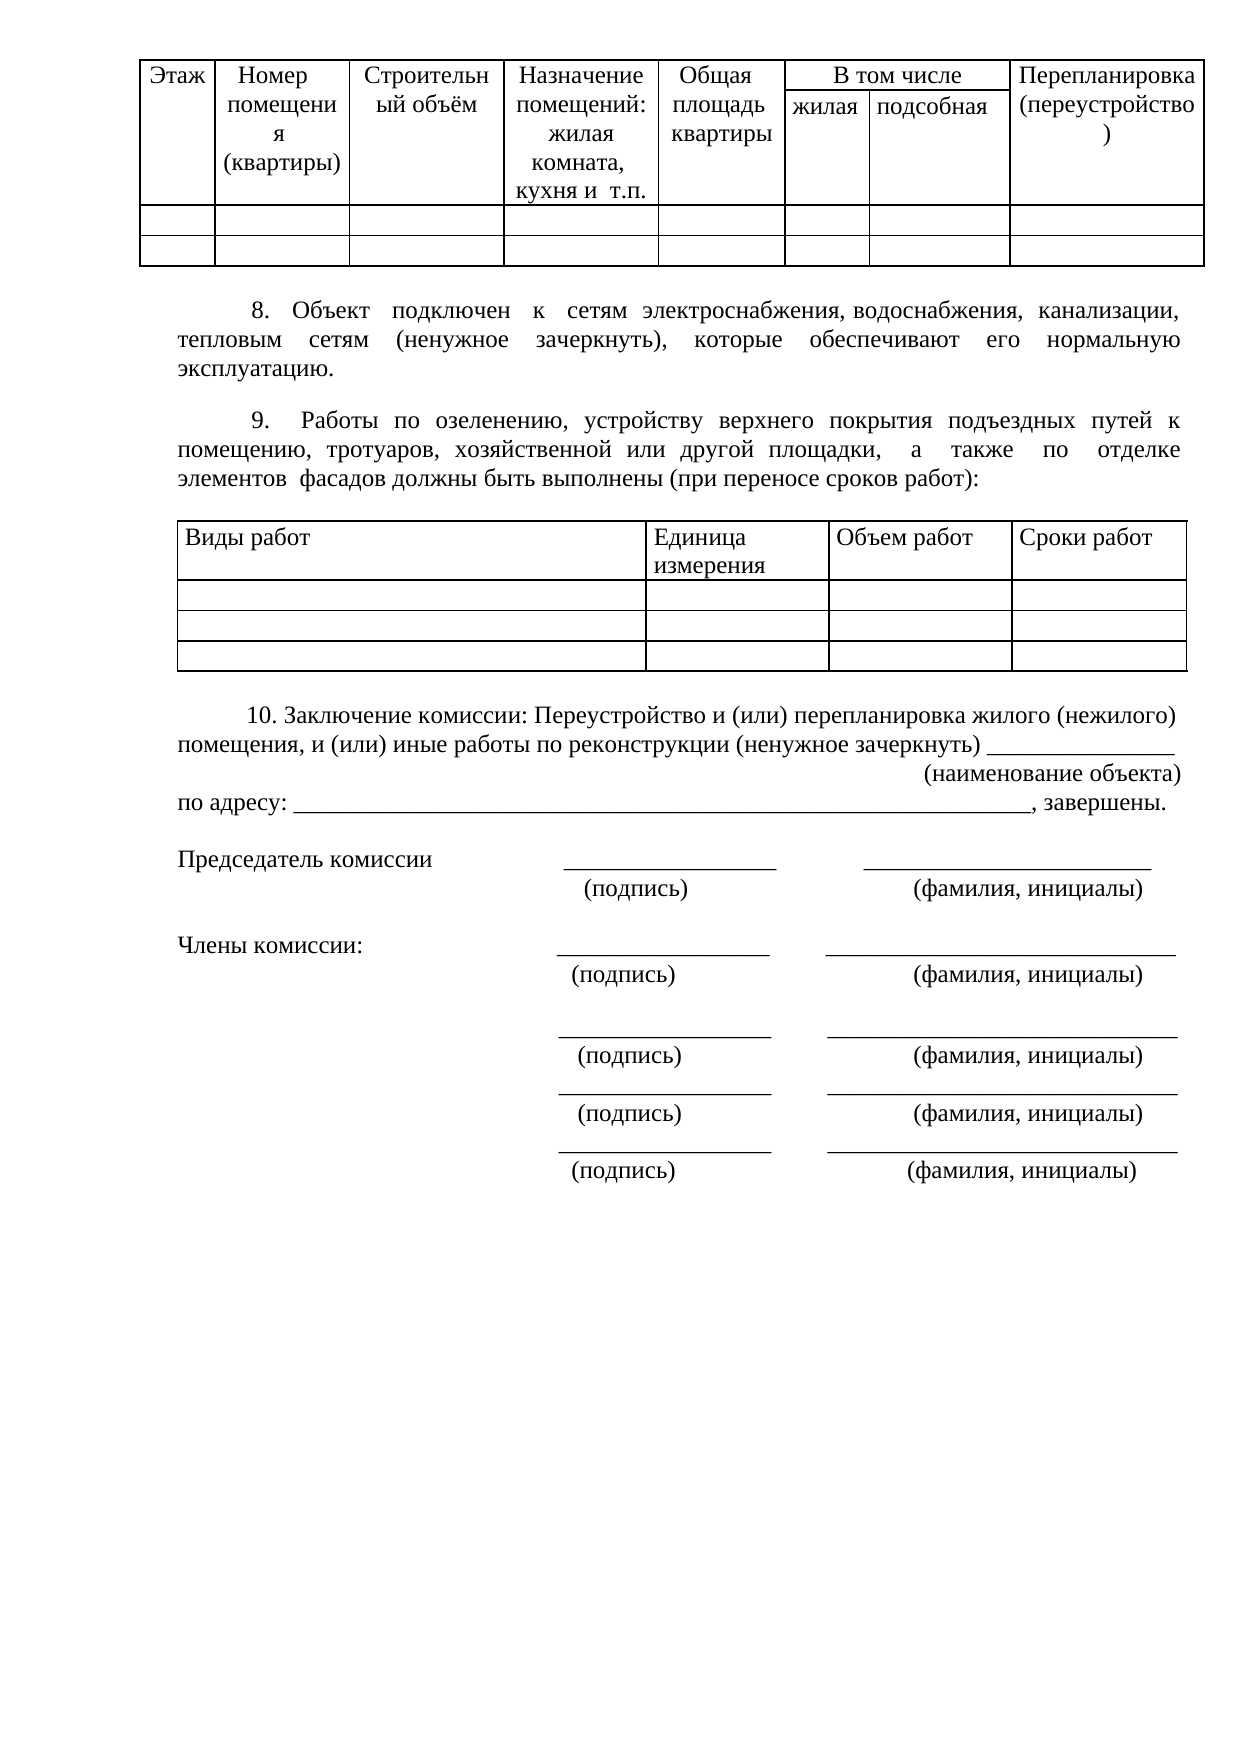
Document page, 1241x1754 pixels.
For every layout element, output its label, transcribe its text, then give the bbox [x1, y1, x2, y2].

text по адресу: ___________________________________________________________, завершены. [177, 787, 1181, 816]
table_cell жилая [786, 91, 869, 204]
table_cell [870, 236, 1009, 265]
table_cell [141, 206, 214, 235]
table_cell [178, 581, 645, 609]
table_cell [647, 642, 828, 670]
table_cell [830, 611, 1011, 640]
table_header Строительный объём [350, 61, 503, 204]
table_cell [647, 611, 828, 640]
table_cell подсобная [870, 91, 1009, 204]
table_cell [1011, 206, 1203, 235]
table_cell [141, 236, 214, 265]
table_header Общая площадь квартиры [659, 61, 784, 204]
table_cell [178, 611, 645, 640]
table_cell [1013, 581, 1186, 609]
text _________________ ____________________________ [177, 1012, 1181, 1040]
table_header В том числе [786, 61, 1009, 89]
table_cell [505, 206, 658, 235]
table_cell [350, 236, 503, 265]
text 9. Работы по озеленению, устройству верхнего покрытия подъездных путей к помещению, тротуаров, хозяйственной или другой площадки, а также по отделке элементов фасадов должны быть выполнены (при переносе сроков работ): [177, 405, 1181, 491]
table_cell [1013, 642, 1186, 670]
table_cell [647, 581, 828, 609]
table_cell [1011, 236, 1203, 265]
text (подпись) (фамилия, инициалы) [177, 959, 1181, 988]
table_header Перепланировка (переустройство) [1011, 61, 1203, 204]
table_cell [1013, 611, 1186, 640]
table_header Объем работ [830, 522, 1011, 579]
table_cell [350, 206, 503, 235]
table_header Сроки работ [1013, 522, 1186, 579]
text (подпись) (фамилия, инициалы) [177, 1040, 1181, 1069]
table_header Виды работ [178, 522, 645, 579]
table_cell [870, 206, 1009, 235]
table_cell [786, 236, 869, 265]
table_cell [216, 236, 349, 265]
table_cell [830, 581, 1011, 609]
text 10. Заключение комиссии: Переустройство и (или) перепланировка жилого (нежилого) помещения, и (или) иные работы по реконструкции (ненужное зачеркнуть) _______________ [177, 701, 1181, 758]
table_cell [786, 206, 869, 235]
table_cell [505, 236, 658, 265]
table_cell [659, 236, 784, 265]
table_header Единица измерения [647, 522, 828, 579]
text (подпись) (фамилия, инициалы) [177, 873, 1181, 902]
text _________________ ____________________________ [177, 1069, 1181, 1098]
table_cell [178, 642, 645, 670]
text 8. Объект подключен к сетям электроснабжения, водоснабжения, канализации, тепловым сетям (ненужное зачеркнуть), которые обеспечивают его нормальную эксплуатацию. [177, 295, 1181, 382]
table_header Назначение помещений: жилая комната, кухня и т.п. [505, 61, 658, 204]
table_cell [830, 642, 1011, 670]
table_cell [659, 206, 784, 235]
table_header Номер помещения (квартиры) [216, 61, 349, 204]
text (подпись) (фамилия, инициалы) [177, 1155, 1181, 1184]
text (подпись) (фамилия, инициалы) [177, 1098, 1181, 1127]
text (наименование объекта) [177, 758, 1181, 787]
text Члены комиссии: _________________ ____________________________ [177, 931, 1181, 959]
table_header Этаж [141, 61, 214, 204]
table_cell [216, 206, 349, 235]
text Председатель комиссии _________________ _______________________ [177, 844, 1181, 873]
text _________________ ____________________________ [177, 1127, 1181, 1155]
